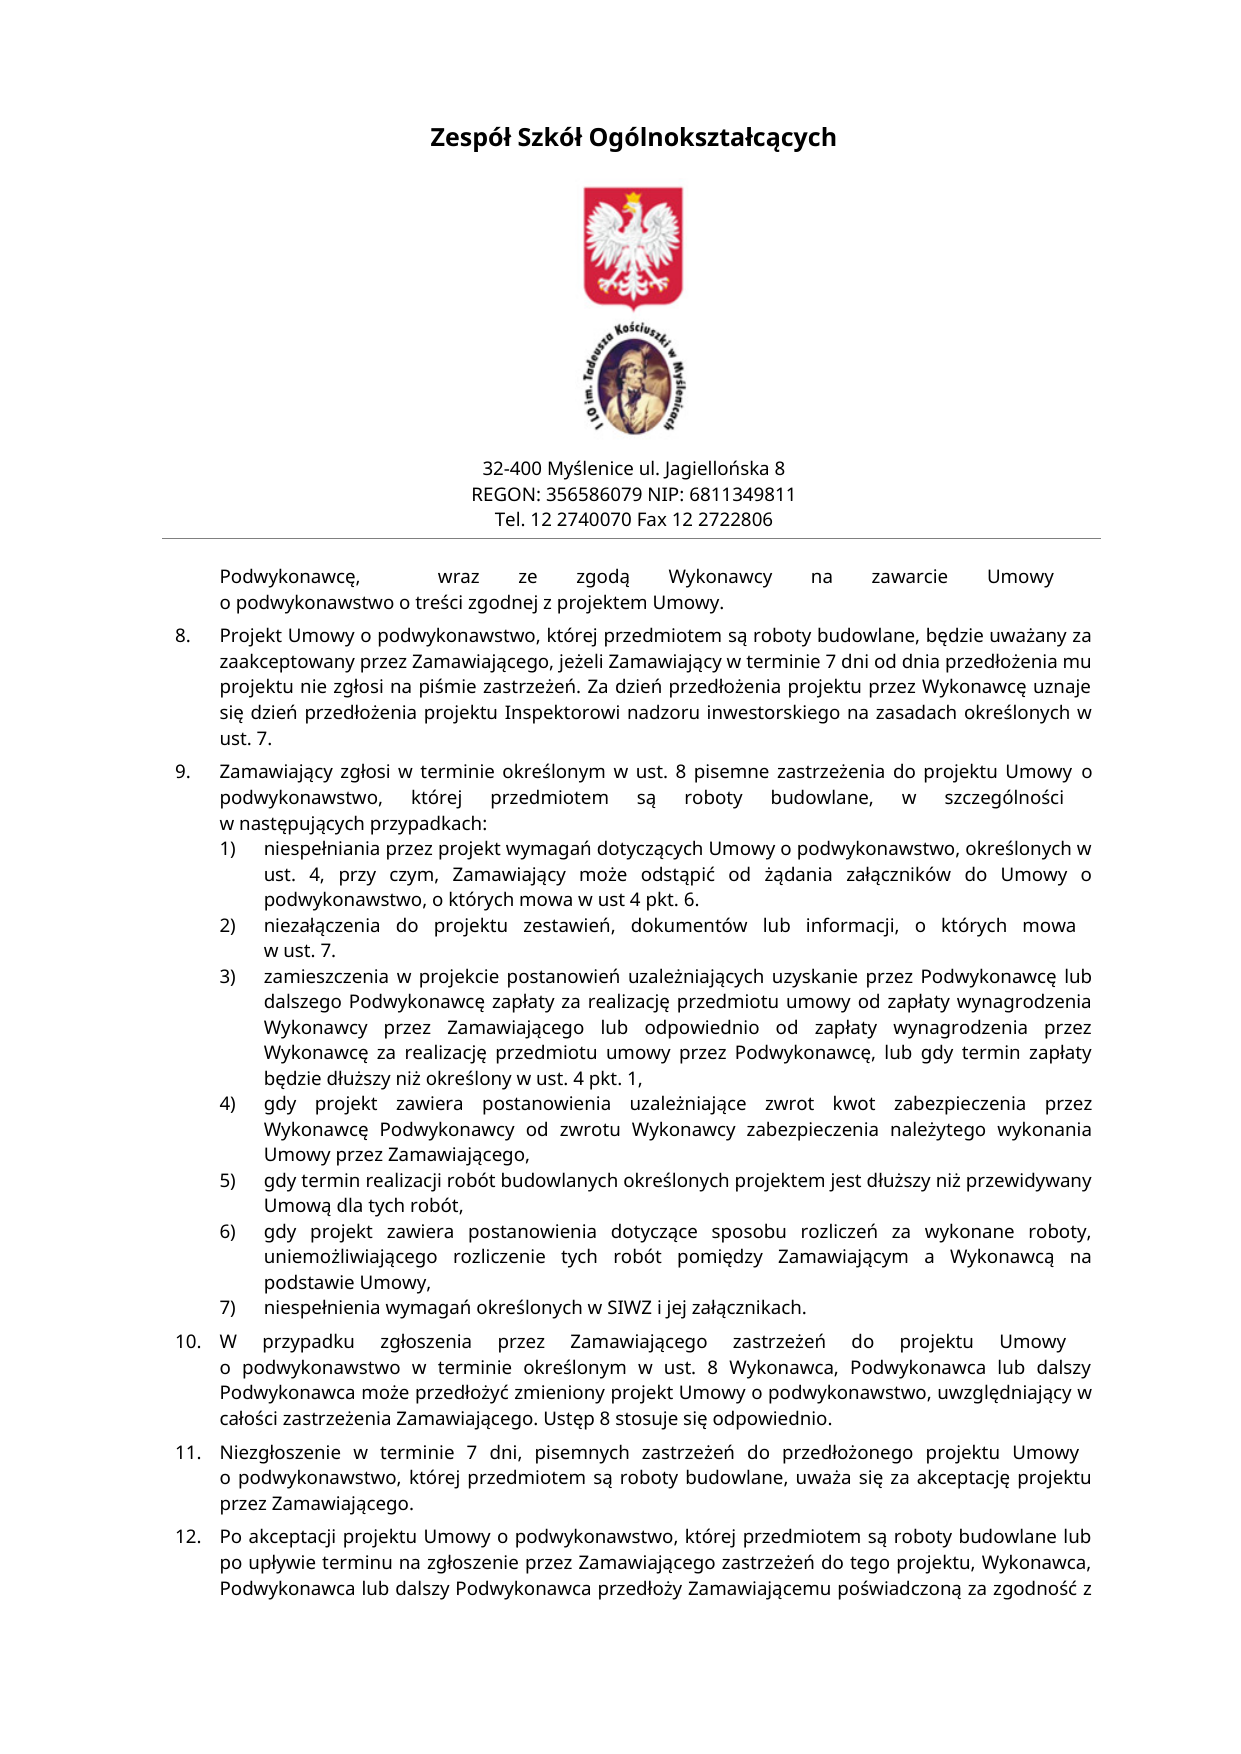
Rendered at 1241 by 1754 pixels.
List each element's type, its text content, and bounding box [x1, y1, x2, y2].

list zamieszczenia w projekcie postanowień uzależniających uzyskanie przez Podwykonawcę lub dalszego Podwykonawcę zapłaty za realizację przedmiotu umowy od zapłaty wynagrodzenia Wykonawcy przez Zamawiającego lub odpowiednio od zapłaty wynagrodzenia przez Wykonawcę za realizację przedmiotu umowy przez Podwykonawcę, lub gdy termin zapłaty będzie dłuższy niż określony w ust. 4 pkt. 1, [219, 963, 1093, 1091]
picture [575, 178, 693, 456]
list niespełniania przez projekt wymagań dotyczących Umowy o podwykonawstwo, określonych w ust. 4, przy czym, Zamawiający może odstąpić od żądania załączników do Umowy o podwykonawstwo, o których mowa w ust 4 pkt. 6. [219, 835, 1093, 912]
list Wykonawca, Podwykonawca lub dalszy Podwykonawca zobowiązany jest do przedłożenia Zamawiającemu, projektu Umowy o podwykonawstwo, której przedmiotem są roboty budowlane, wraz z zestawieniem ilości robót i ich wyceną nawiązującą do cen jednostkowych przedstawionych w Ofercie Wykonawcy, wraz z częścią dokumentacji dotyczącej wykonania robót, które mają być realizowane na podstawie Umowy o podwykonawstwo lub ze wskazaniem tej części dokumentacji, nie później niż 8 dni przed jej zawarciem, a w przypadku projektu umowy przedkładanego przez Podwykonawcę lub dalszego Podwykonawcę, wraz ze zgodą Wykonawcy na zawarcie Umowy o podwykonawstwo o treści zgodnej z projektem Umowy. [175, 563, 1093, 614]
list Zamawiający zgłosi w terminie określonym w ust. 8 pisemne zastrzeżenia do projektu Umowy o podwykonawstwo, której przedmiotem są roboty budowlane, w szczególności w następujących przypadkach: [175, 759, 1093, 835]
list niespełnienia wymagań określonych w SIWZ i jej załącznikach. [219, 1295, 1093, 1320]
list Po akceptacji projektu Umowy o podwykonawstwo, której przedmiotem są roboty budowlane lub po upływie terminu na zgłoszenie przez Zamawiającego zastrzeżeń do tego projektu, Wykonawca, Podwykonawca lub dalszy Podwykonawca przedłoży Zamawiającemu poświadczoną za zgodność z oryginałem kopię zawartej Umowy o podwykonawstwo w terminie 7 dni od dnia zawarcia tej Umowy. [175, 1524, 1093, 1600]
list niezałączenia do projektu zestawień, dokumentów lub informacji, o których mowa w ust. 7. [219, 912, 1093, 963]
list Projekt Umowy o podwykonawstwo, której przedmiotem są roboty budowlane, będzie uważany za zaakceptowany przez Zamawiającego, jeżeli Zamawiający w terminie 7 dni od dnia przedłożenia mu projektu nie zgłosi na piśmie zastrzeżeń. Za dzień przedłożenia projektu przez Wykonawcę uznaje się dzień przedłożenia projektu Inspektorowi nadzoru inwestorskiego na zasadach określonych w ust. 7. [175, 623, 1093, 750]
list gdy projekt zawiera postanowienia uzależniające zwrot kwot zabezpieczenia przez Wykonawcę Podwykonawcy od zwrotu Wykonawcy zabezpieczenia należytego wykonania Umowy przez Zamawiającego, [219, 1091, 1093, 1167]
list Niezgłoszenie w terminie 7 dni, pisemnych zastrzeżeń do przedłożonego projektu Umowy o podwykonawstwo, której przedmiotem są roboty budowlane, uważa się za akceptację projektu przez Zamawiającego. [175, 1439, 1093, 1516]
list W przypadku zgłoszenia przez Zamawiającego zastrzeżeń do projektu Umowy o podwykonawstwo w terminie określonym w ust. 8 Wykonawca, Podwykonawca lub dalszy Podwykonawca może przedłożyć zmieniony projekt Umowy o podwykonawstwo, uwzględniający w całości zastrzeżenia Zamawiającego. Ustęp 8 stosuje się odpowiednio. [175, 1328, 1093, 1431]
list gdy projekt zawiera postanowienia dotyczące sposobu rozliczeń za wykonane roboty, uniemożliwiającego rozliczenie tych robót pomiędzy Zamawiającym a Wykonawcą na podstawie Umowy, [219, 1218, 1093, 1295]
list gdy termin realizacji robót budowlanych określonych projektem jest dłuższy niż przewidywany Umową dla tych robót, [219, 1167, 1093, 1218]
